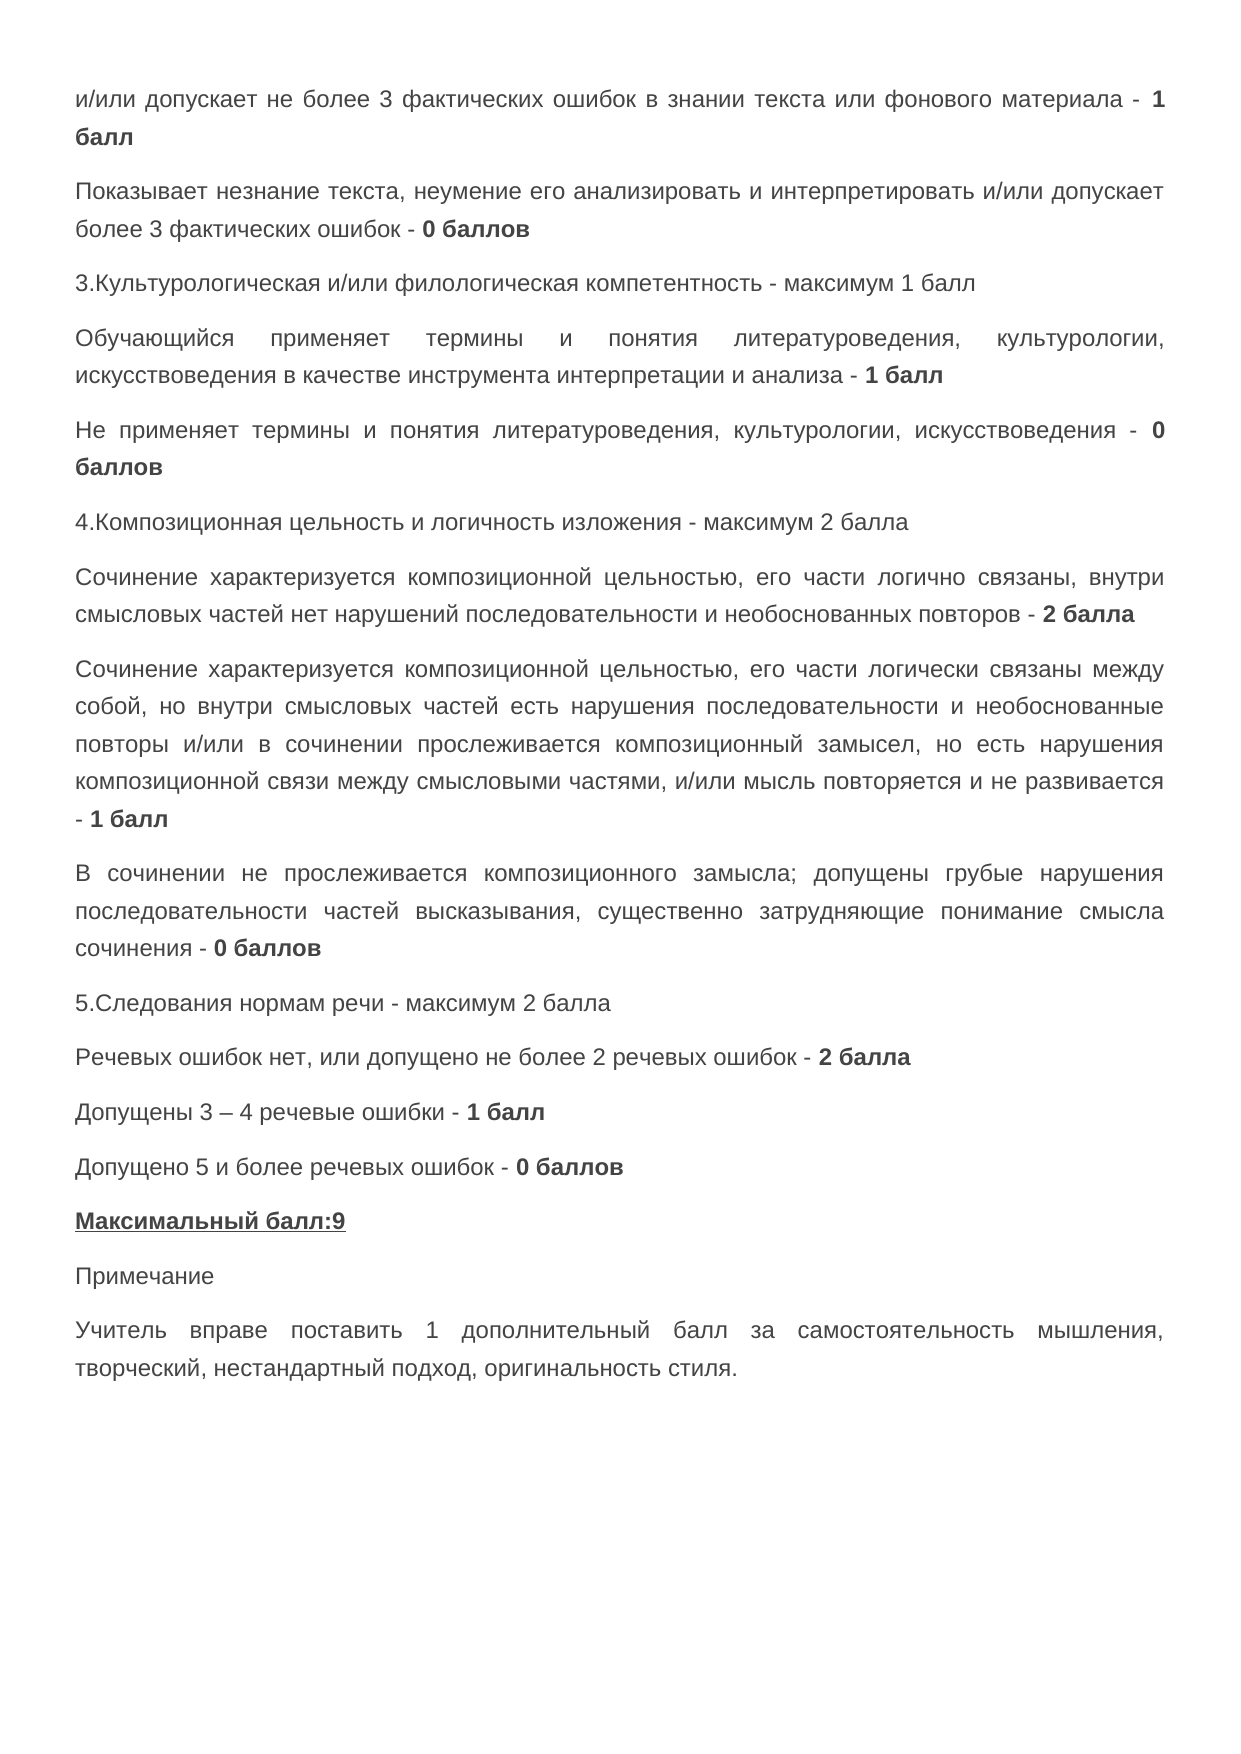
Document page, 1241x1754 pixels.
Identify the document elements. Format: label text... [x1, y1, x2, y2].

text Учитель вправе поставить 1 дополнительный балл за самостоятельность мышления, творческий, нестандартный подход, оригинальность стиля. [75, 1306, 1165, 1381]
text Не применяет термины и понятия литературоведения, культурологии, искусствоведения - 0 баллов [75, 406, 1165, 481]
text Примечание [75, 1252, 1165, 1289]
text В сочинении не прослеживается композиционного замысла; допущены грубые нарушения последовательности частей высказывания, существенно затрудняющие понимание смысла сочинения - 0 баллов [75, 849, 1165, 962]
text Допущены 3 – 4 речевые ошибки - 1 балл [75, 1088, 1165, 1125]
text и/или допускает не более 3 фактических ошибок в знании текста или фонового материала - 1 балл [75, 75, 1165, 150]
text Максимальный балл:9 [75, 1197, 1165, 1234]
text 4.Композиционная цельность и логичность изложения - максимум 2 балла [75, 498, 1165, 535]
text Допущено 5 и более речевых ошибок - 0 баллов [75, 1142, 1165, 1180]
text 5.Следования нормам речи - максимум 2 балла [75, 979, 1165, 1016]
text 3.Культурологическая и/или филологическая компетентность - максимум 1 балл [75, 259, 1165, 297]
text Показывает незнание текста, неумение его анализировать и интерпретировать и/или допускает более 3 фактических ошибок - 0 баллов [75, 167, 1165, 242]
text Сочинение характеризуется композиционной цельностью, его части логически связаны между собой, но внутри смысловых частей есть нарушения последовательности и необоснованные повторы и/или в сочинении прослеживается композиционный замысел, но есть нарушения композиционной связи между смысловыми частями, и/или мысль повторяется и не развивается - 1 балл [75, 644, 1165, 832]
text Речевых ошибок нет, или допущено не более 2 речевых ошибок - 2 балла [75, 1033, 1165, 1071]
text Сочинение характеризуется композиционной цельностью, его части логично связаны, внутри смысловых частей нет нарушений последовательности и необоснованных повторов - 2 балла [75, 552, 1165, 627]
text Обучающийся применяет термины и понятия литературоведения, культурологии, искусствоведения в качестве инструмента интерпретации и анализа - 1 балл [75, 314, 1165, 389]
